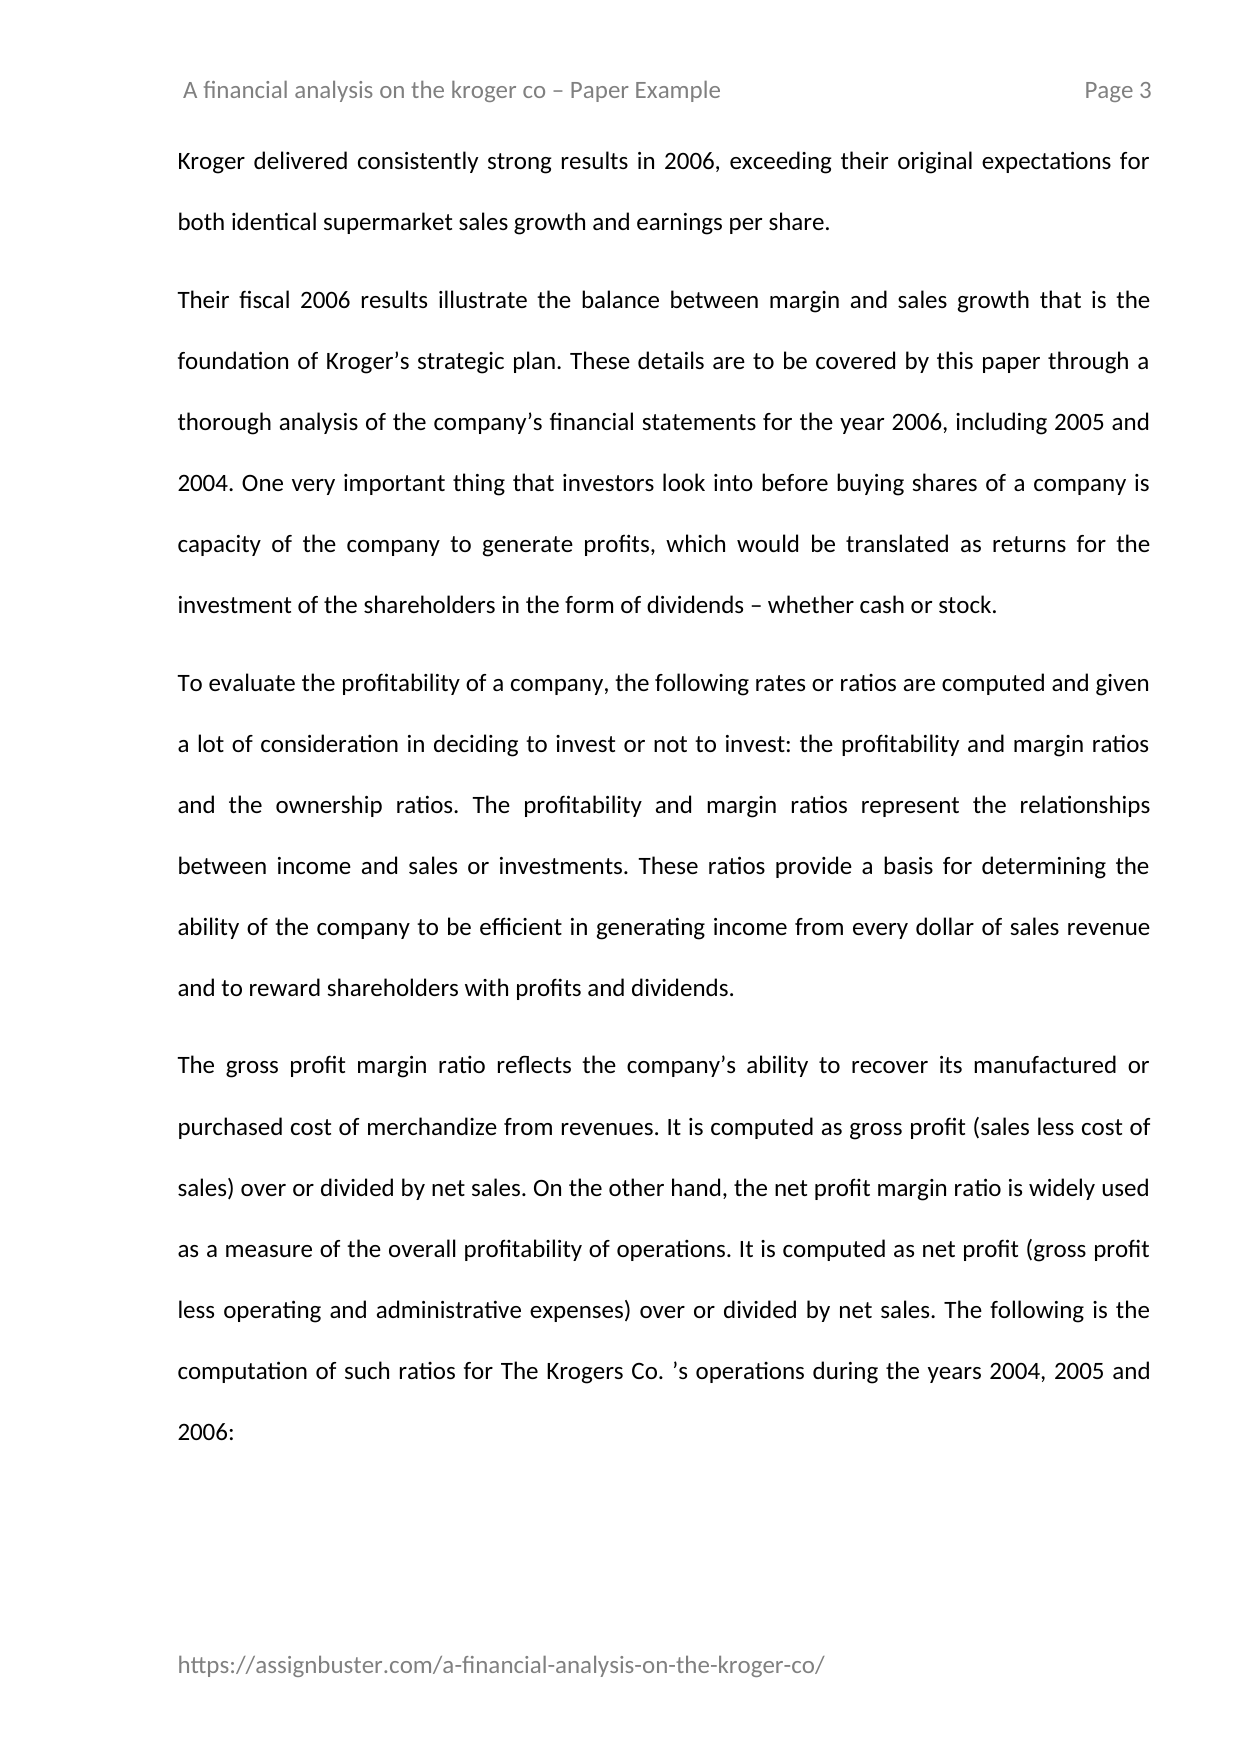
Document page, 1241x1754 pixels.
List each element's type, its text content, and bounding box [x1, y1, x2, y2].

text The gross profit margin ratio reflects the company’s ability to recover its manufactured or purchased cost of merchandize from revenues. It is computed as gross profit (sales less cost of sales) over or divided by net sales. On the other hand, the net profit margin ratio is widely used as a measure of the overall profitability of operations. It is computed as net profit (gross profit less operating and administrative expenses) over or divided by net sales. The following is the computation of such ratios for The Krogers Co. ’s operations during the years 2004, 2005 and 2006: [177, 1049, 1152, 1446]
text Their fiscal 2006 results illustrate the balance between margin and sales growth that is the foundation of Kroger’s strategic plan. These details are to be covered by this paper through a thorough analysis of the company’s financial statements for the year 2006, including 2005 and 2004. One very important thing that investors look into before buying shares of a company is capacity of the company to generate profits, which would be translated as returns for the investment of the shareholders in the form of dividends – whether cash or stock. [177, 284, 1152, 619]
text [177, 145, 1152, 237]
text To evaluate the profitability of a company, the following rates or ratios are computed and given a lot of consideration in deciding to invest or not to invest: the profitability and margin ratios and the ownership ratios. The profitability and margin ratios represent the relationships between income and sales or investments. These ratios provide a basis for determining the ability of the company to be efficient in generating income from every dollar of sales revenue and to reward shareholders with profits and dividends. [177, 667, 1152, 1002]
